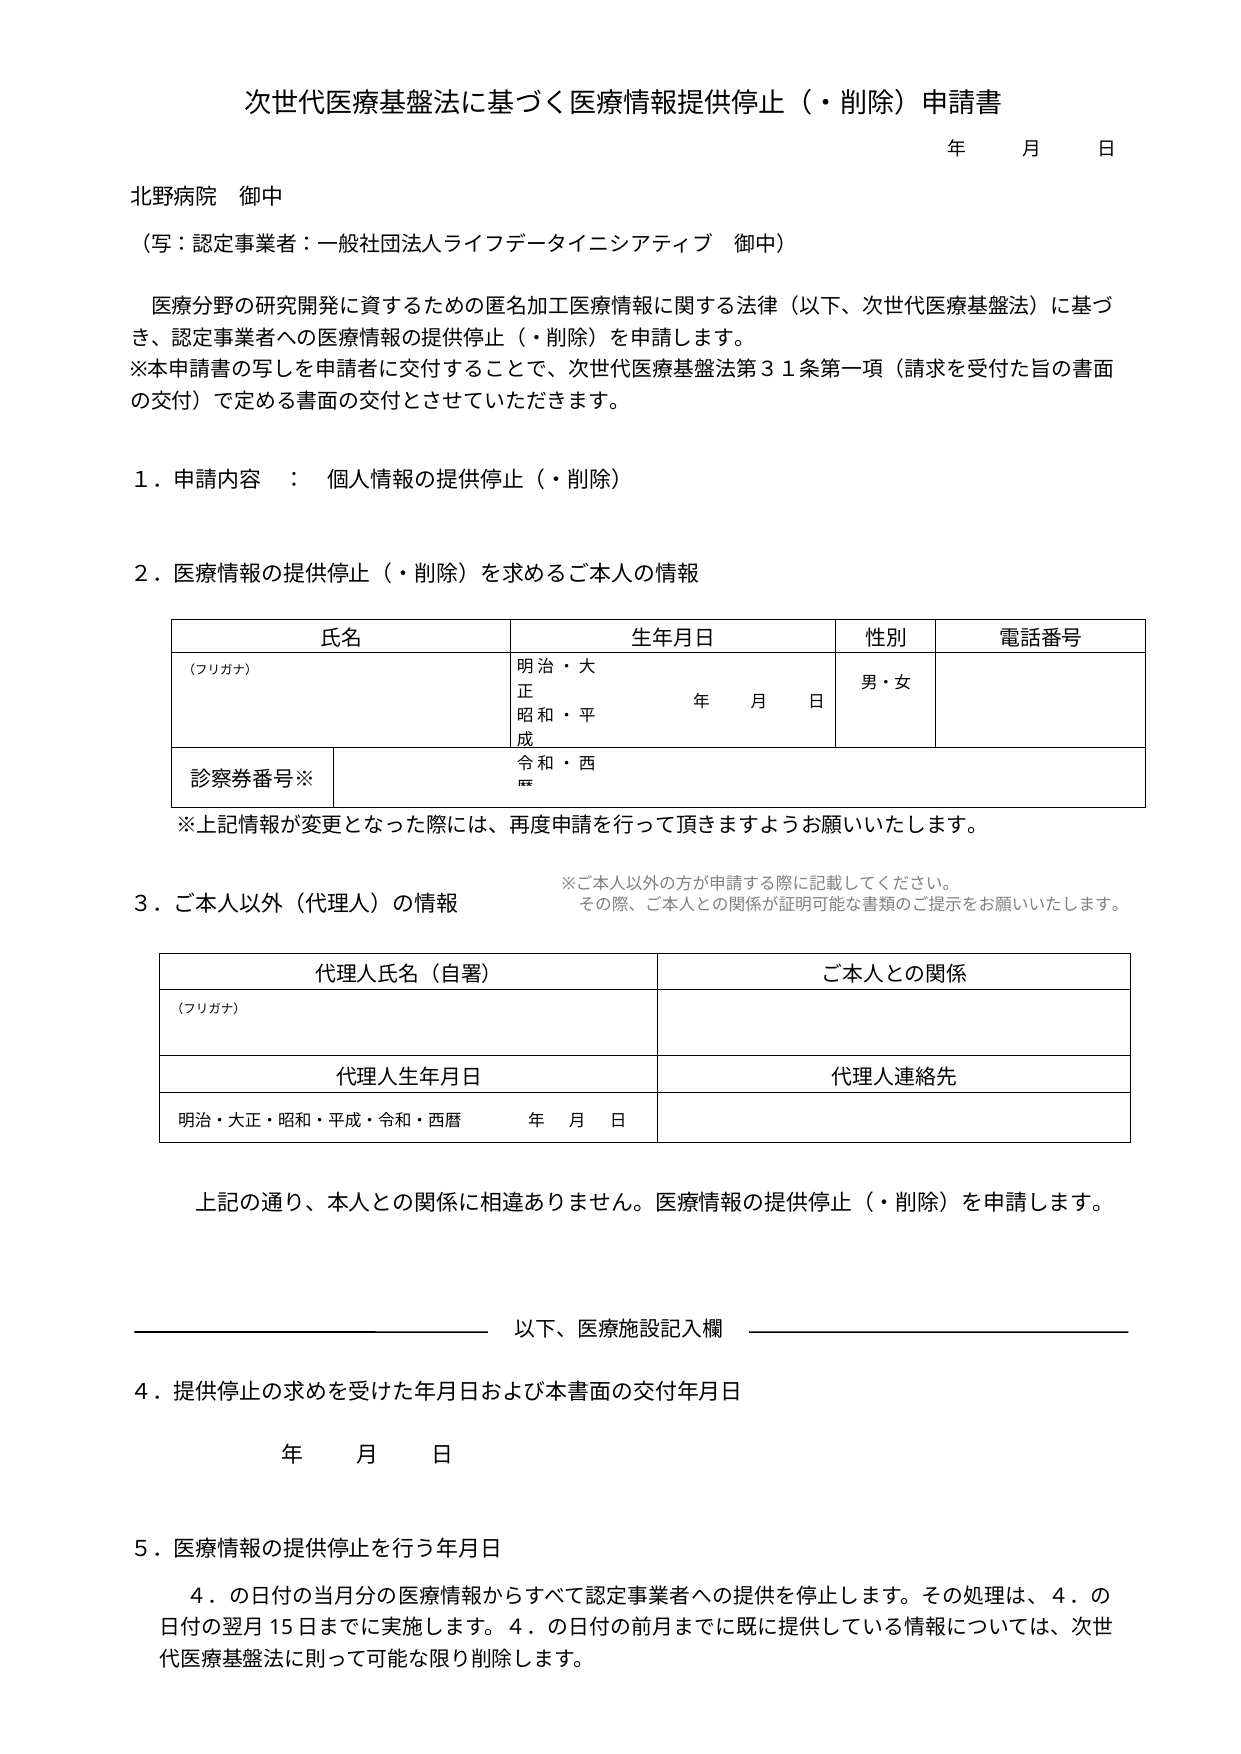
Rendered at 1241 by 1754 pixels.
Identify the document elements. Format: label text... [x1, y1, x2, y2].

table_header ご本人との関係 [658, 954, 1130, 989]
text （写：認定事業者：一般社団法人ライフデータイニシアティブ 御中） [130, 226, 1116, 258]
text 北野病院 御中 [130, 163, 1116, 226]
table_cell [334, 748, 1145, 807]
table_header 生年月日 [511, 620, 835, 652]
table_cell [658, 990, 1130, 1055]
table_cell （フリガナ） [160, 990, 657, 1055]
table_header 電話番号 [936, 620, 1145, 652]
table_cell [658, 1093, 1130, 1142]
text 上記の通り、本人との関係に相違ありません。医療情報の提供停止（・削除）を申請します。 [130, 949, 1116, 1232]
table_cell 代理人生年月日 [160, 1056, 657, 1092]
text 年 月 日 [130, 132, 1116, 163]
text 年 月 日 [130, 1421, 1116, 1484]
table_cell [936, 653, 1145, 747]
text ※本申請書の写しを申請者に交付することで、次世代医療基盤法第３１条第一項（請求を受付た旨の書面の交付）で定める書面の交付とさせていただきます。 [130, 352, 1116, 415]
table_cell [160, 1093, 657, 1142]
text １．申請内容 ： 個人情報の提供停止（・削除） [130, 446, 1116, 509]
text 医療分野の研究開発に資するための匿名加工医療情報に関する法律（以下、次世代医療基盤法）に基づき、認定事業者への医療情報の提供停止（・削除）を申請します。 [130, 289, 1116, 352]
table_cell 診察券番号※ [172, 748, 333, 807]
table_header 代理人氏名（自署） [160, 954, 657, 989]
text ※上記情報が変更となった際には、再度申請を行って頂きますようお願いいたします。 [130, 808, 1116, 839]
table_cell （フリガナ） [172, 653, 510, 747]
text ２．医療情報の提供停止（・削除）を求めるご本人の情報 [130, 541, 1116, 604]
text ５．医療情報の提供停止を行う年月日 [130, 1516, 1116, 1578]
text ３．ご本人以外（代理人）の情報 [130, 871, 1116, 933]
table_header 氏名 [172, 620, 510, 652]
text ４．提供停止の求めを受けた年月日および本書面の交付年月日 [130, 1358, 1116, 1421]
table_cell 男・女 [836, 653, 935, 747]
table_header 性別 [836, 620, 935, 652]
table_cell 代理人連絡先 [658, 1056, 1130, 1092]
table_cell 年 月 日 [511, 653, 835, 747]
text 次世代医療基盤法に基づく医療情報提供停止（・削除）申請書 [130, 69, 1116, 132]
text ４．の日付の当月分の医療情報からすべて認定事業者への提供を停止します。その処理は、４．の日付の翌月15日までに実施します。４．の日付の前月までに既に提供している情報については、次世代医療基盤法に則って可能な限り削除します。 [159, 1578, 1116, 1673]
